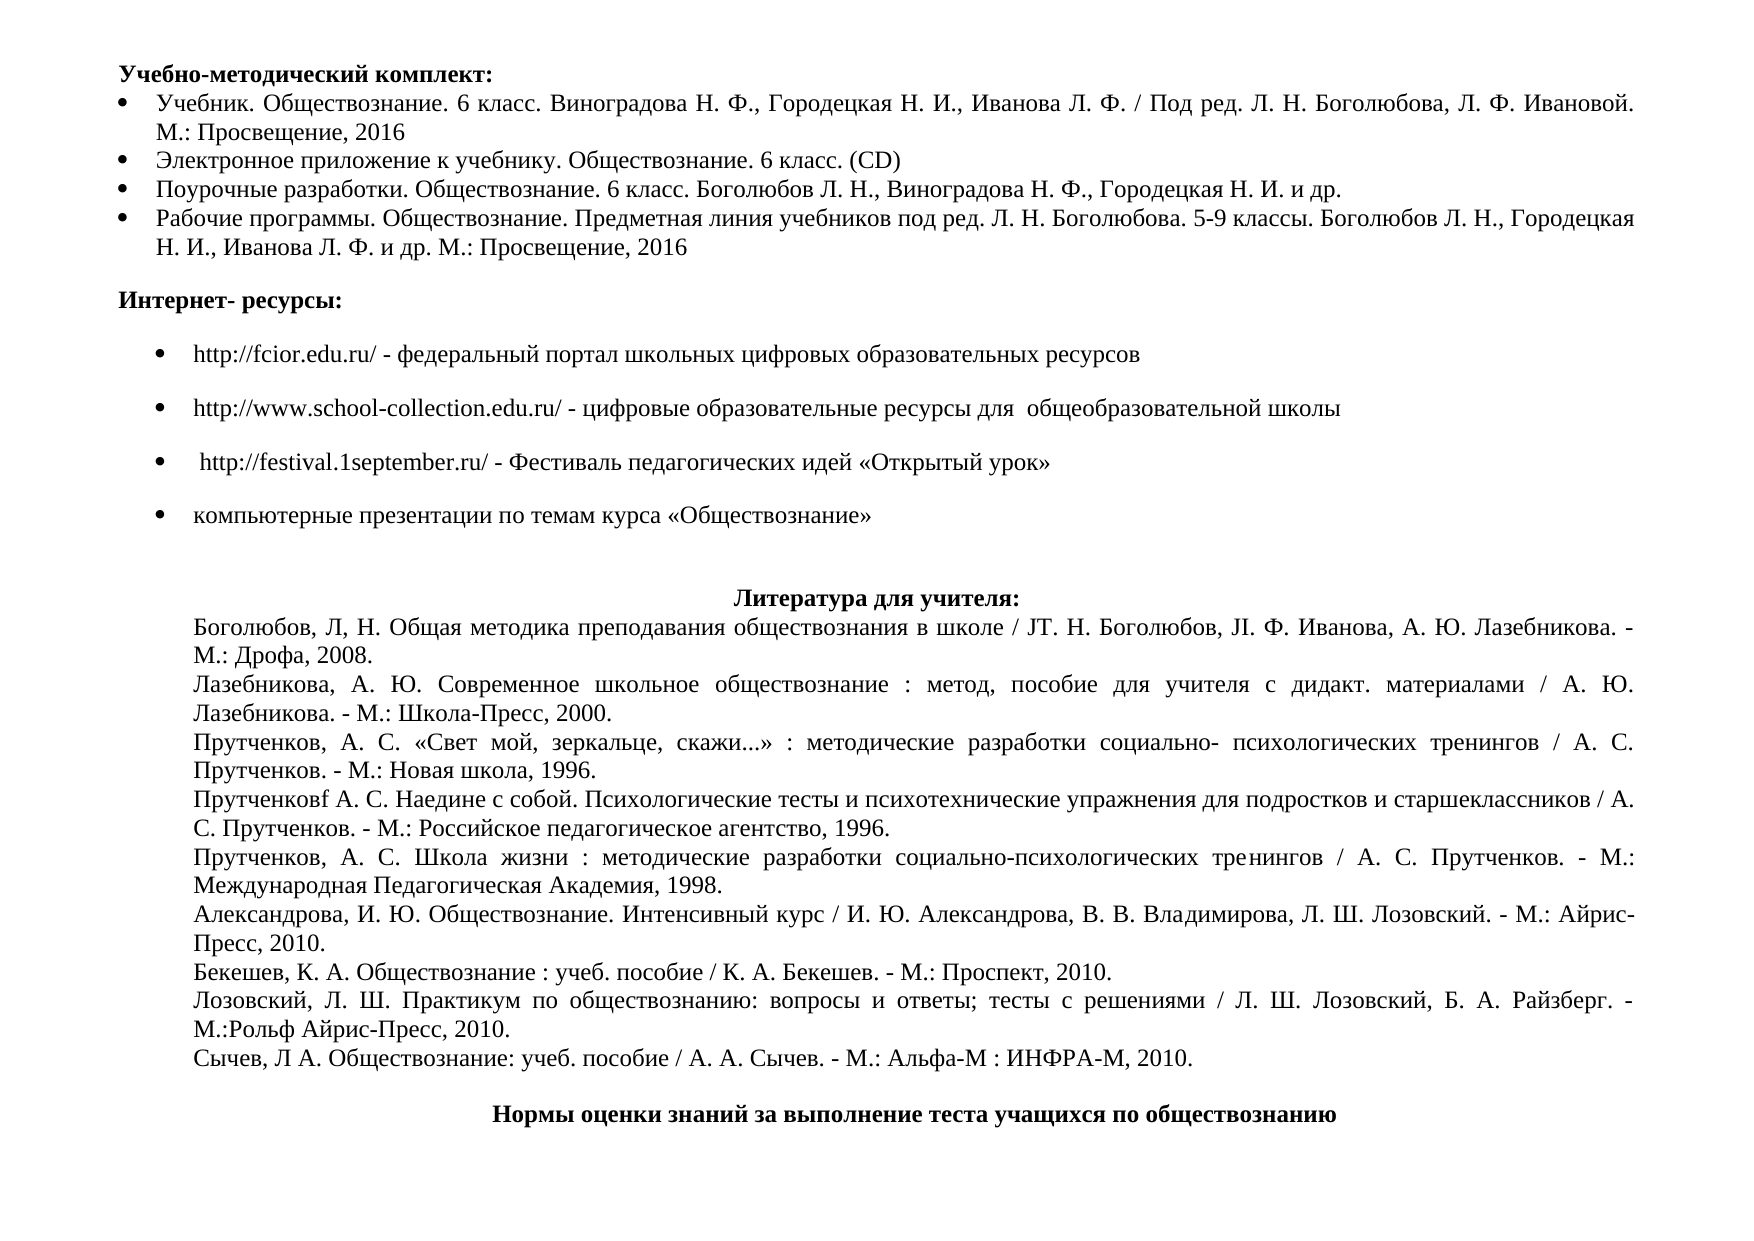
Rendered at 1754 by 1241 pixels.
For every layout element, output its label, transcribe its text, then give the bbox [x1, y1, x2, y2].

text Лозовский, Л. Ш. Практикум по обществознанию: вопросы и ответы; тесты с решениями / Л. Ш. Лозовский, Б. А. Райзберг. - М.:Рольф Айрис-Пресс, 2010. [193, 985, 1636, 1043]
text Прутченков, А. С. «Свет мой, зеркальце, скажи...» : методические разработки социально- психологических тренингов / А. С. Прутченков. - М.: Новая школа, 1996. [193, 727, 1636, 784]
text Интернет- ресурсы: [118, 285, 1636, 314]
list Электронное приложение к учебнику. Обществознание. 6 класс. (CD) [118, 145, 1636, 174]
list компьютерные презентации по темам курса «Обществознание» [156, 500, 1636, 529]
list Учебник. Обществознание. 6 класс. Виноградова Н. Ф., Городецкая Н. И., Иванова Л. Ф. / Под ред. Л. Н. Боголюбова, Л. Ф. Ивановой. М.: Просвещение, 2016 [118, 88, 1636, 145]
list http://fcior.edu.ru/ - федеральный портал школьных цифровых образовательных ресурсов [156, 339, 1636, 368]
text Литература для учителя: [118, 583, 1636, 612]
text Сычев, Л А. Обществознание: учеб. пособие / А. А. Сычев. - М.: Альфа-М : ИНФРА-М, 2010. [193, 1043, 1636, 1072]
text Прутченков, А. С. Школа жизни : методические разработки социально-психологических тренингов / А. С. Прутченков. - М.: Международная Педагогическая Академия, 1998. [193, 842, 1636, 899]
text Учебно-методический комплект: [118, 59, 1636, 88]
list http://festival.1september.ru/ - Фестиваль педагогических идей «Открытый урок» [156, 447, 1636, 475]
text Лазебникова, А. Ю. Современное школьное обществознание : метод, пособие для учителя с дидакт. материалами / А. Ю. Лазебникова. - М.: Школа-Пресс, 2000. [193, 669, 1636, 727]
text Нормы оценки знаний за выполнение теста учащихся по обществознанию [193, 1099, 1636, 1128]
list http://www.school-collection.edu.ru/ - цифровые образовательные ресурсы для общеобразовательной школы [156, 393, 1636, 422]
text Боголюбов, Л, Н. Общая методика преподавания обществознания в школе / JT. Н. Боголюбов, JI. Ф. Иванова, А. Ю. Лазебникова. - М.: Дрофа, 2008. [193, 612, 1636, 669]
list Рабочие программы. Обществознание. Предметная линия учебников под ред. Л. Н. Боголюбова. 5-9 классы. Боголюбов Л. Н., Городецкая Н. И., Иванова Л. Ф. и др. М.: Просвещение, 2016 [118, 203, 1636, 260]
text Александрова, И. Ю. Обществознание. Интенсивный курс / И. Ю. Александрова, В. В. Владимирова, Л. Ш. Лозовский. - М.: Айрис-Пресс, 2010. [193, 899, 1636, 957]
text Прутченковf А. С. Наедине с собой. Психологические тесты и психотехнические упражнения для подростков и старшеклассников / А. С. Прутченков. - М.: Российское педагогическое агентство, 1996. [193, 784, 1636, 842]
list Поурочные разработки. Обществознание. 6 класс. Боголюбов Л. Н., Виноградова Н. Ф., Городецкая Н. И. и др. [118, 174, 1636, 203]
text Бекешев, К. А. Обществознание : учеб. пособие / К. А. Бекешев. - М.: Проспект, 2010. [193, 957, 1636, 985]
